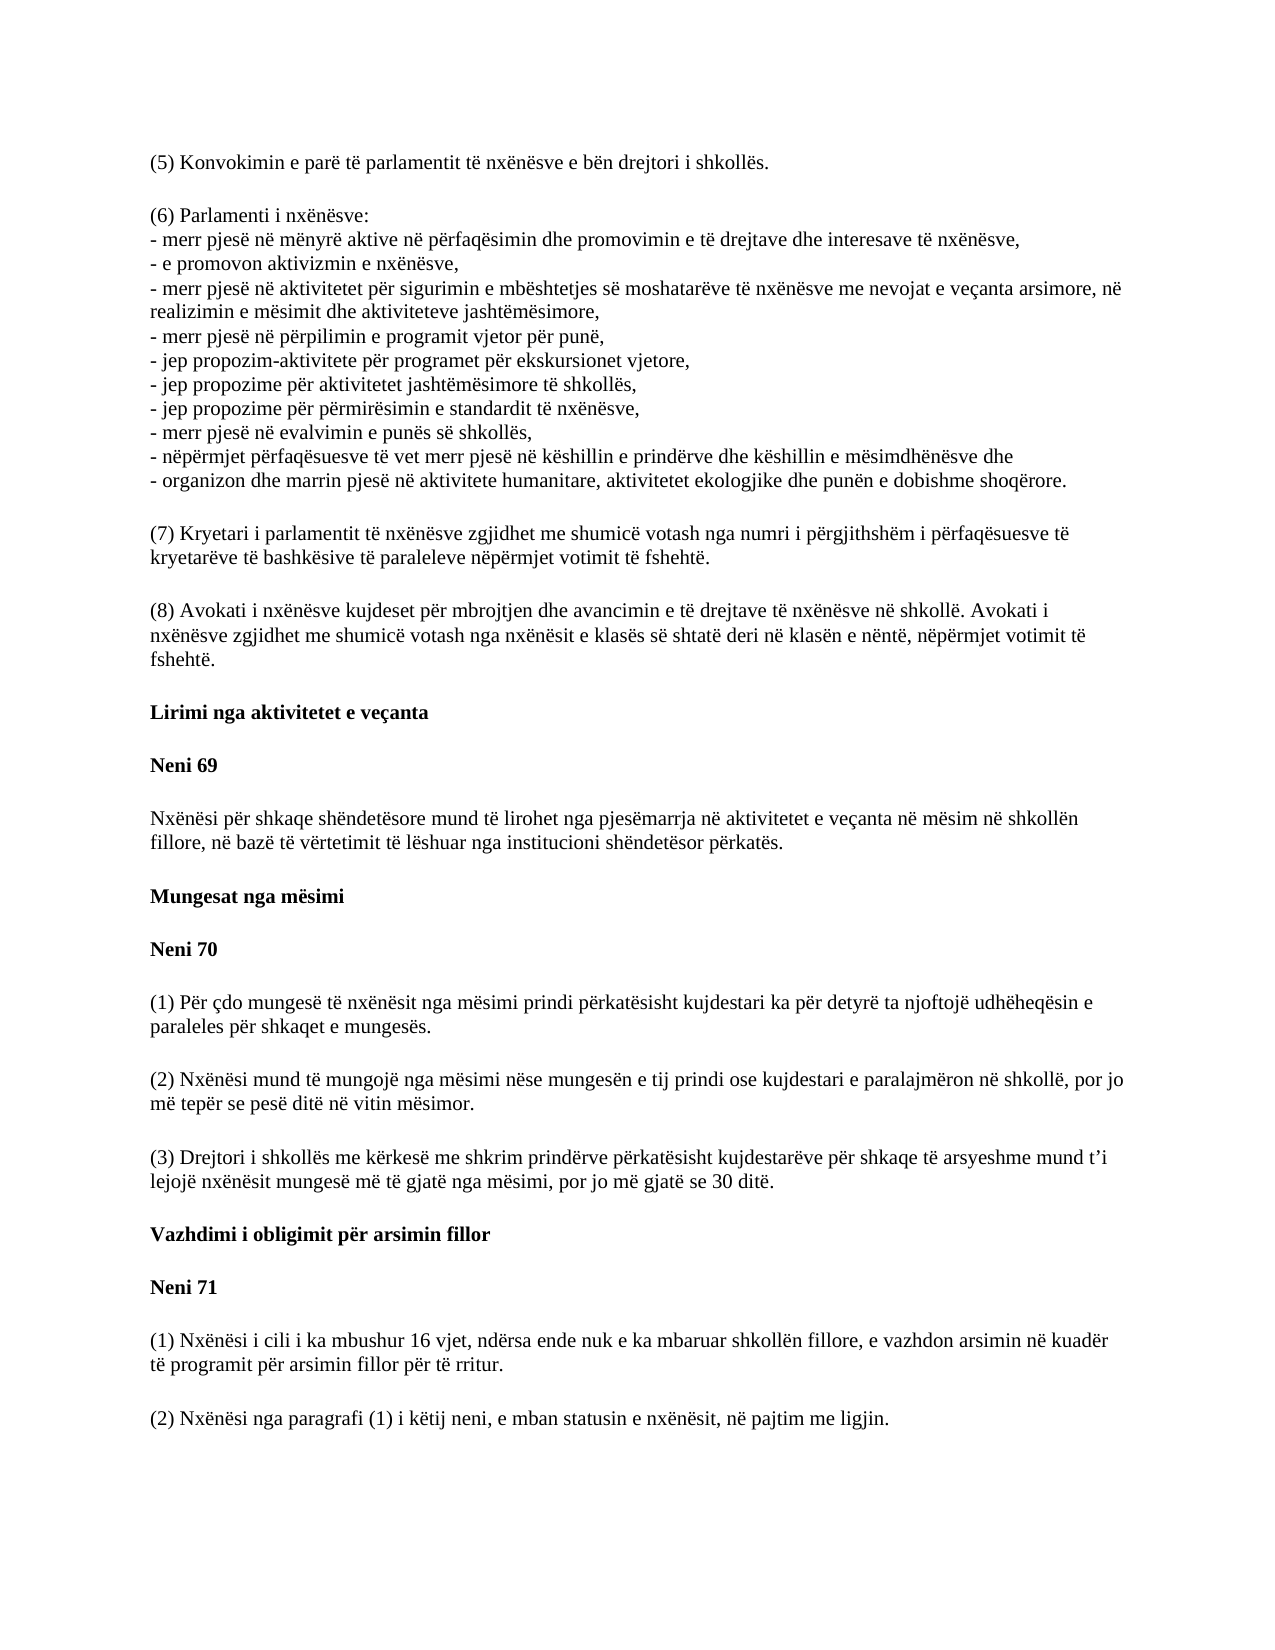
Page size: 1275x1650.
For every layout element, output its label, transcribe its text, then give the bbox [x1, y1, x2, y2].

text Mungesat nga mësimi [150, 883, 1125, 908]
text Neni 71 [150, 1275, 1125, 1299]
text Nxënësi për shkaqe shëndetësore mund të lirohet nga pjesëmarrja në aktivitetet e veçanta në mësim në shkollën fillore, në bazë të vërtetimit të lëshuar nga institucioni shëndetësor përkatës. [150, 806, 1125, 854]
text Neni 69 [150, 753, 1125, 777]
text Neni 70 [150, 937, 1125, 961]
text (6) Parlamenti i nxënësve: - merr pjesë në mënyrë aktive në përfaqësimin dhe promovimin e të drejtave dhe interesave të nxënësve, - e promovon aktivizmin e nxënësve, - merr pjesë në aktivitetet për sigurimin e mbështetjes së moshatarëve të nxënësve me nevojat e veçanta arsimore, në realizimin e mësimit dhe aktiviteteve jashtëmësimore, - merr pjesë në përpilimin e programit vjetor për punë, - jep propozim-aktivitete për programet për ekskursionet vjetore, - jep propozime për aktivitetet jashtëmësimore të shkollës, - jep propozime për përmirësimin e standardit të nxënësve, - merr pjesë në evalvimin e punës së shkollës, - nëpërmjet përfaqësuesve të vet merr pjesë në këshillin e prindërve dhe këshillin e mësimdhënësve dhe - organizon dhe marrin pjesë në aktivitete humanitare, aktivitetet ekologjike dhe punën e dobishme shoqërore. [150, 203, 1125, 492]
text Lirimi nga aktivitetet e veçanta [150, 700, 1125, 724]
text Vazhdimi i obligimit për arsimin fillor [150, 1222, 1125, 1246]
text (1) Për çdo mungesë të nxënësit nga mësimi prindi përkatësisht kujdestari ka për detyrë ta njoftojë udhëheqësin e paraleles për shkaqet e mungesës. [150, 990, 1125, 1038]
text (2) Nxënësi nga paragrafi (1) i këtij neni, e mban statusin e nxënësit, në pajtim me ligjin. [150, 1406, 1125, 1430]
text (5) Konvokimin e parë të parlamentit të nxënësve e bën drejtori i shkollës. [150, 150, 1125, 174]
text (3) Drejtori i shkollës me kërkesë me shkrim prindërve përkatësisht kujdestarëve për shkaqe të arsyeshme mund t’i lejojë nxënësit mungesë më të gjatë nga mësimi, por jo më gjatë se 30 ditë. [150, 1144, 1125, 1193]
text (8) Avokati i nxënësve kujdeset për mbrojtjen dhe avancimin e të drejtave të nxënësve në shkollë. Avokati i nxënësve zgjidhet me shumicë votash nga nxënësit e klasës së shtatë deri në klasën e nëntë, nëpërmjet votimit të fshehtë. [150, 598, 1125, 671]
text (1) Nxënësi i cili i ka mbushur 16 vjet, ndërsa ende nuk e ka mbaruar shkollën fillore, e vazhdon arsimin në kuadër të programit për arsimin fillor për të rritur. [150, 1328, 1125, 1376]
text (7) Kryetari i parlamentit të nxënësve zgjidhet me shumicë votash nga numri i përgjithshëm i përfaqësuesve të kryetarëve të bashkësive të paraleleve nëpërmjet votimit të fshehtë. [150, 521, 1125, 569]
text (2) Nxënësi mund të mungojë nga mësimi nëse mungesën e tij prindi ose kujdestari e paralajmëron në shkollë, por jo më tepër se pesë ditë në vitin mësimor. [150, 1067, 1125, 1115]
